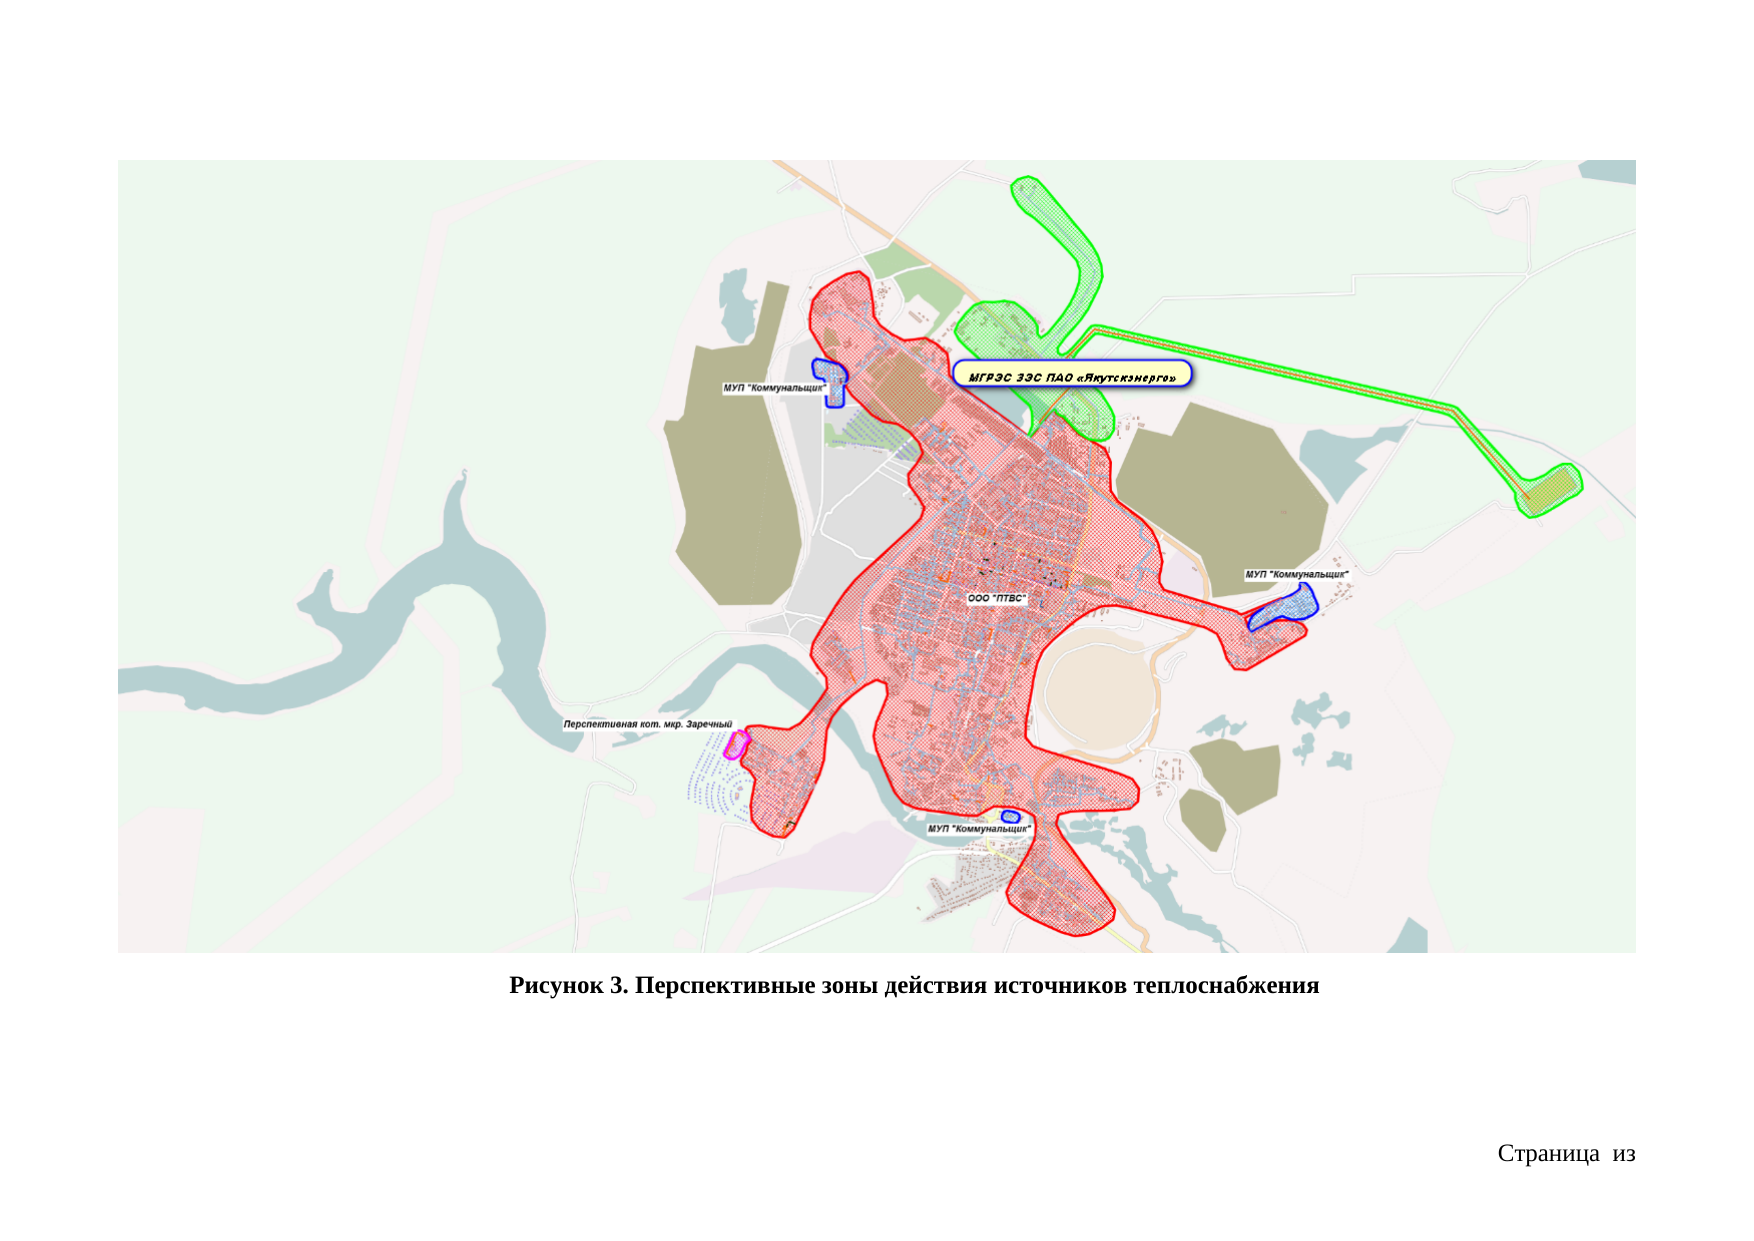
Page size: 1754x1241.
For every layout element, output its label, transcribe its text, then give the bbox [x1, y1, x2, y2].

picture [118, 160, 1636, 953]
text Рисунок 3. Перспективные зоны действия источников теплоснабжения [118, 970, 1636, 999]
